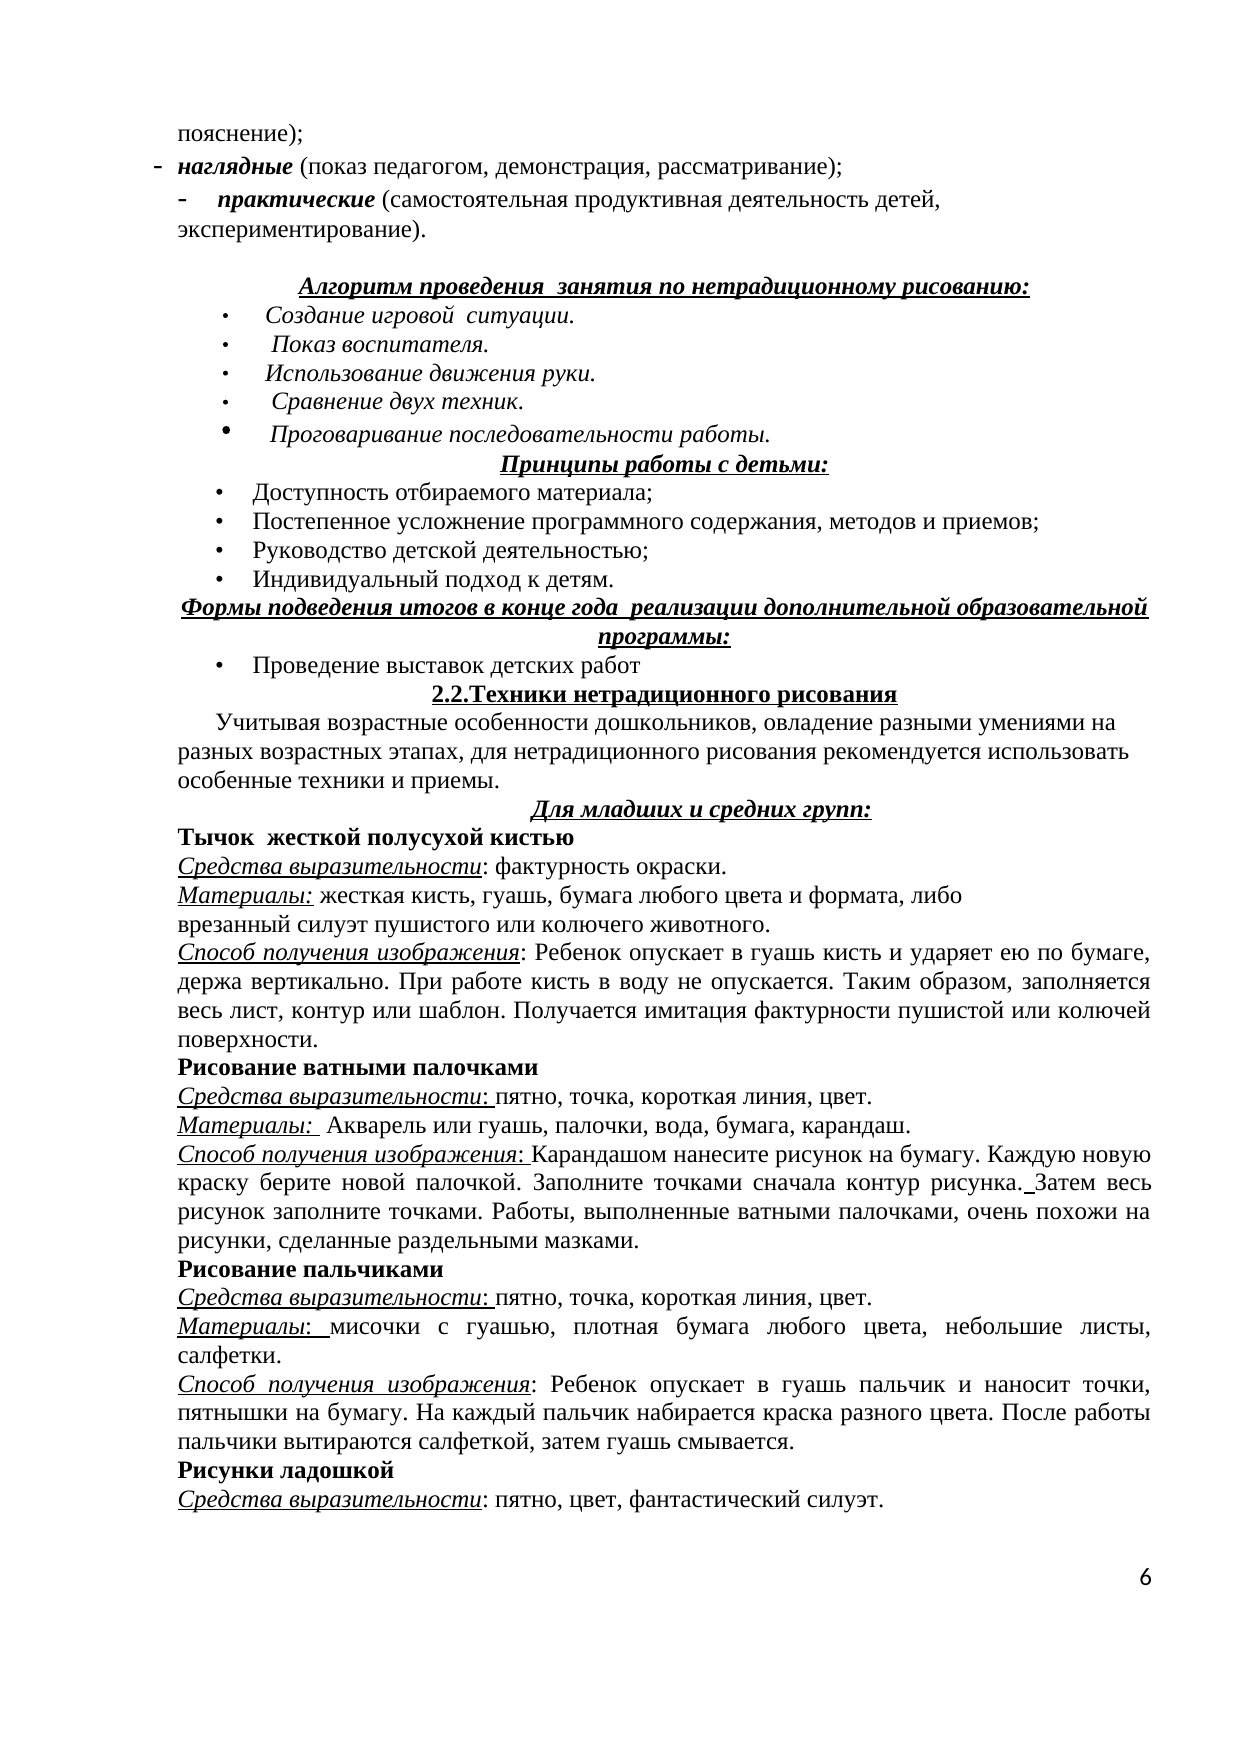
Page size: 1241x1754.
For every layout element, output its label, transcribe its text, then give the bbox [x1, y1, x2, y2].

title Способ получения изображения: Карандашом нанесите рисунок на бумагу. Каждую новую краску берите новой палочкой. Заполните точками сначала контур рисунка. Затем весь рисунок заполните точками. Работы, выполненные ватными палочками, очень похожи на рисунки, сделанные раздельными мазками. [177, 1139, 1152, 1254]
picture [221, 415, 241, 443]
title Способ получения изображения: Ребенок опускает в гуашь пальчик и наносит точки, пятнышки на бумагу. На каждый пальчик набирается краска разного цвета. После работы пальчики вытираются салфеткой, затем гуашь смывается. [177, 1369, 1152, 1455]
title врезанный силуэт пушистого или колючего животного. [177, 909, 1152, 937]
list Руководство детской деятельностью; [215, 535, 1152, 564]
title Средства выразительности: фактурность окраски. [177, 851, 1152, 880]
list Доступность отбираемого материала; [215, 477, 1152, 506]
picture [222, 335, 235, 353]
list Сравнение двух техник. [177, 386, 1152, 415]
title Тычок жесткой полусухой кистью [177, 822, 1152, 851]
title Средства выразительности: пятно, точка, короткая линия, цвет. [177, 1081, 1152, 1110]
title Способ получения изображения: Ребенок опускает в гуашь кисть и ударяет ею по бумаге, держа вертикально. При работе кисть в воду не опускается. Таким образом, заполняется весь лист, контур или шаблон. Получается имитация фактурности пушистой или колючей поверхности. [177, 937, 1152, 1052]
picture [222, 393, 235, 410]
list Создание игровой ситуации. [177, 300, 1152, 329]
text Принципы работы с детьми: [177, 449, 1152, 477]
list Использование движения руки. [177, 358, 1152, 386]
title Средства выразительности: пятно, точка, короткая линия, цвет. [177, 1282, 1152, 1311]
list Индивидуальный подход к детям. [215, 564, 1152, 592]
picture [222, 306, 235, 324]
text Формы подведения итогов в конце года реализации дополнительной образовательной программы: [177, 592, 1152, 650]
picture [222, 364, 235, 381]
text Алгоритм проведения занятия по нетрадиционному рисованию: [177, 271, 1152, 300]
title Материалы: мисочки с гуашью, плотная бумага любого цвета, небольшие листы, салфетки. [177, 1311, 1152, 1369]
text Учитывая возрастные особенности дошкольников, овладение разными умениями на разных возрастных этапах, для нетрадиционного рисования рекомендуется использовать особенные техники и приемы. [177, 707, 1152, 794]
title Материалы: Акварель или гуашь, палочки, вода, бумага, карандаш. [177, 1110, 1152, 1139]
list Показ воспитателя. [177, 329, 1152, 358]
title Рисунки ладошкой [177, 1455, 1152, 1484]
text Проговаривание последовательности работы. [177, 415, 1152, 449]
list Проведение выставок детских работ [215, 650, 1152, 679]
list 2.2.Техники нетрадиционного рисования [177, 679, 1152, 707]
list наглядные (показ педагогом, демонстрация, рассматривание); [153, 147, 1152, 180]
list практические (самостоятельная продуктивная деятельность детей, экспериментирование). [177, 180, 1152, 243]
list Постепенное усложнение программного содержания, методов и приемов; [215, 506, 1152, 535]
title Средства выразительности: пятно, цвет, фантастический силуэт. [177, 1484, 1152, 1512]
title Рисование пальчиками [177, 1254, 1152, 1282]
title Материалы: жесткая кисть, гуашь, бумага любого цвета и формата, либо [177, 880, 1152, 909]
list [177, 118, 1152, 147]
title Рисование ватными палочками [177, 1052, 1152, 1081]
text Для младших и средних групп: [177, 794, 1152, 822]
